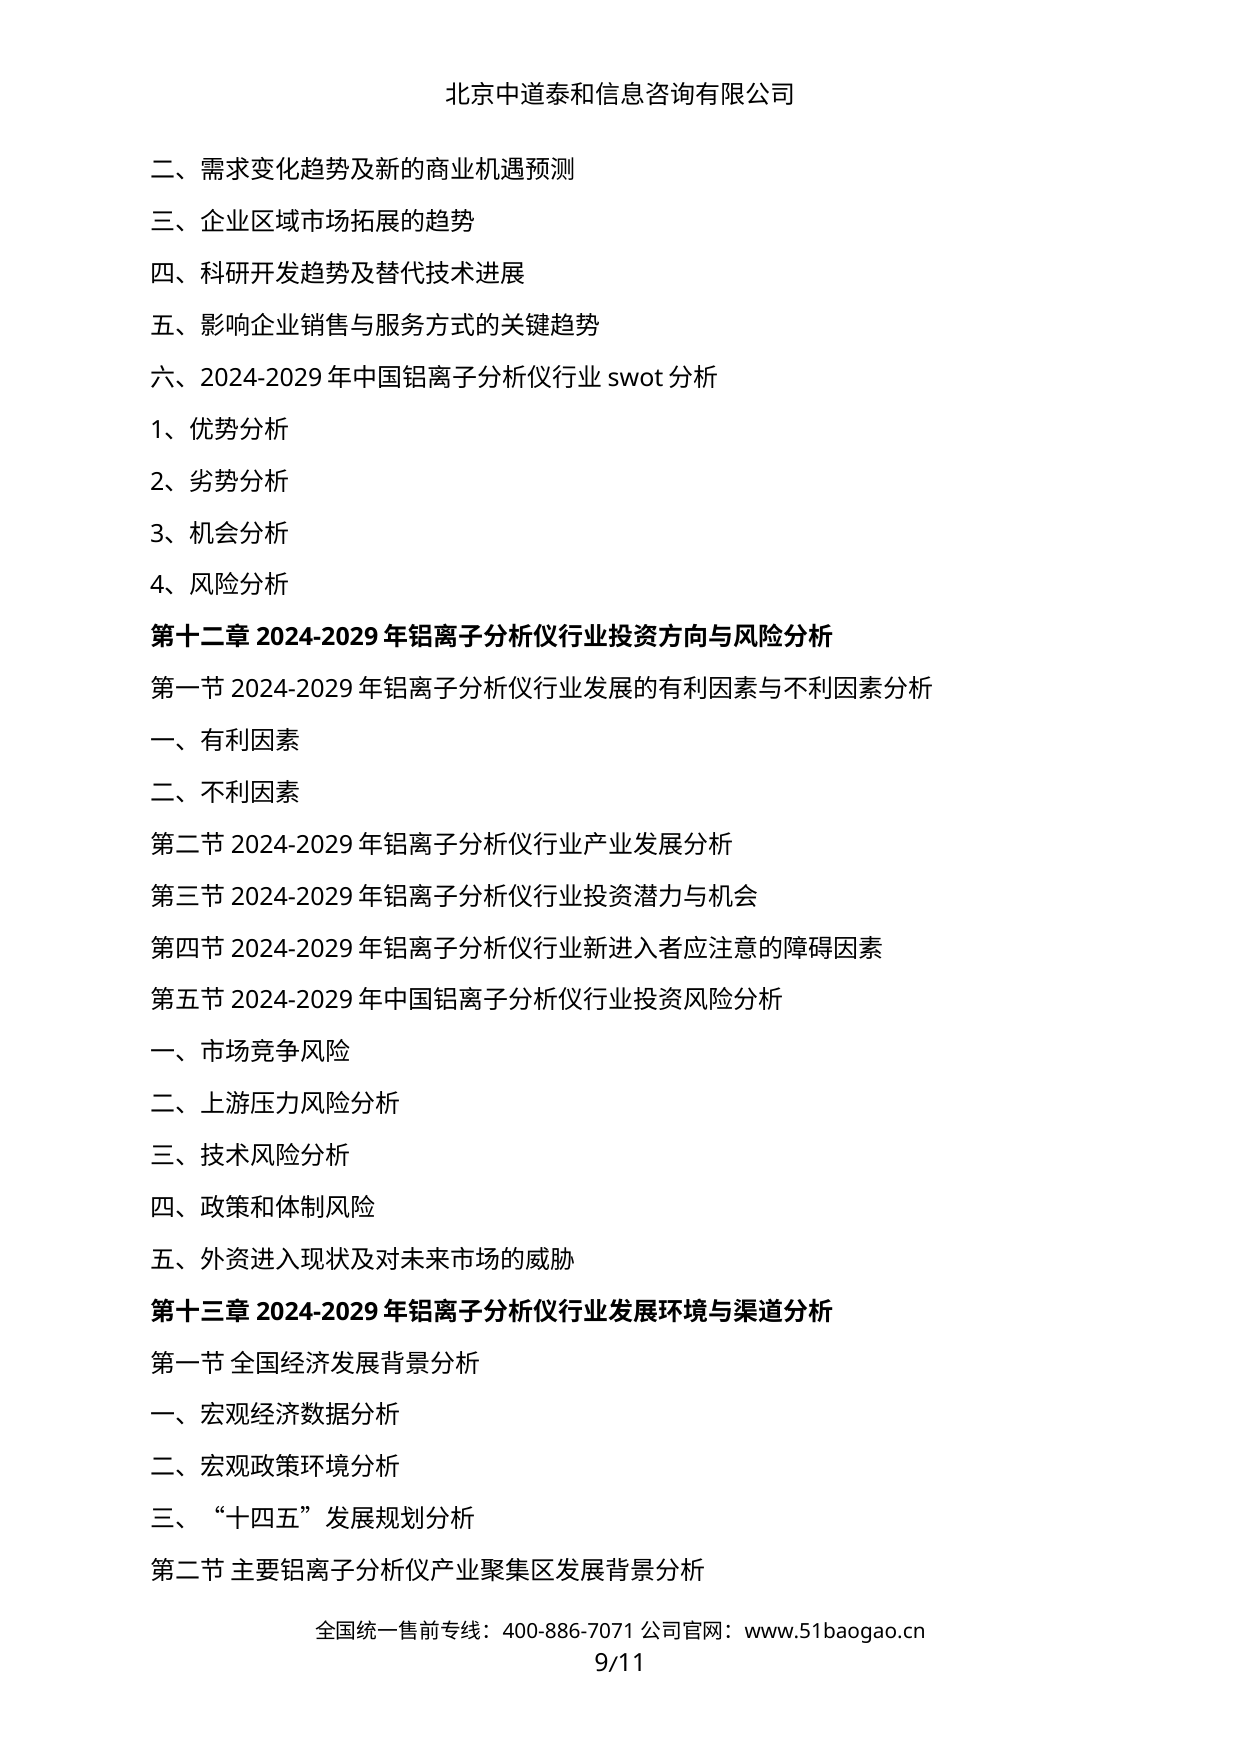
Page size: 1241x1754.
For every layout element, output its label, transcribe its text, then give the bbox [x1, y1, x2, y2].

text 三、“十四五”发展规划分析 [150, 1499, 1090, 1535]
text 四、科研开发趋势及替代技术进展 [150, 254, 1090, 290]
text 3、机会分析 [150, 513, 1090, 549]
text 二、需求变化趋势及新的商业机遇预测 [150, 150, 1090, 186]
text 1、优势分析 [150, 409, 1090, 446]
text 第一节 2024-2029年铝离子分析仪行业发展的有利因素与不利因素分析 [150, 669, 1090, 705]
text 第十二章 2024-2029年铝离子分析仪行业投资方向与风险分析 [150, 617, 1090, 653]
text 四、政策和体制风险 [150, 1187, 1090, 1224]
text 三、企业区域市场拓展的趋势 [150, 202, 1090, 238]
text 五、影响企业销售与服务方式的关键趋势 [150, 306, 1090, 342]
text 第五节 2024-2029年中国铝离子分析仪行业投资风险分析 [150, 980, 1090, 1016]
text 第一节 全国经济发展背景分析 [150, 1343, 1090, 1379]
text 三、技术风险分析 [150, 1136, 1090, 1172]
text 一、有利因素 [150, 721, 1090, 757]
text 一、宏观经济数据分析 [150, 1395, 1090, 1431]
text 二、宏观政策环境分析 [150, 1447, 1090, 1483]
text 六、2024-2029年中国铝离子分析仪行业swot分析 [150, 357, 1090, 394]
text 二、上游压力风险分析 [150, 1084, 1090, 1120]
text 第二节 2024-2029年铝离子分析仪行业产业发展分析 [150, 824, 1090, 861]
text 二、不利因素 [150, 772, 1090, 809]
text 第三节 2024-2029年铝离子分析仪行业投资潜力与机会 [150, 876, 1090, 912]
text 第十三章 2024-2029年铝离子分析仪行业发展环境与渠道分析 [150, 1291, 1090, 1327]
text 第四节 2024-2029年铝离子分析仪行业新进入者应注意的障碍因素 [150, 928, 1090, 964]
text 五、外资进入现状及对未来市场的威胁 [150, 1239, 1090, 1276]
text 4、风险分析 [150, 565, 1090, 601]
text 第二节 主要铝离子分析仪产业聚集区发展背景分析 [150, 1551, 1090, 1587]
text 2、劣势分析 [150, 461, 1090, 497]
text 一、市场竞争风险 [150, 1032, 1090, 1068]
